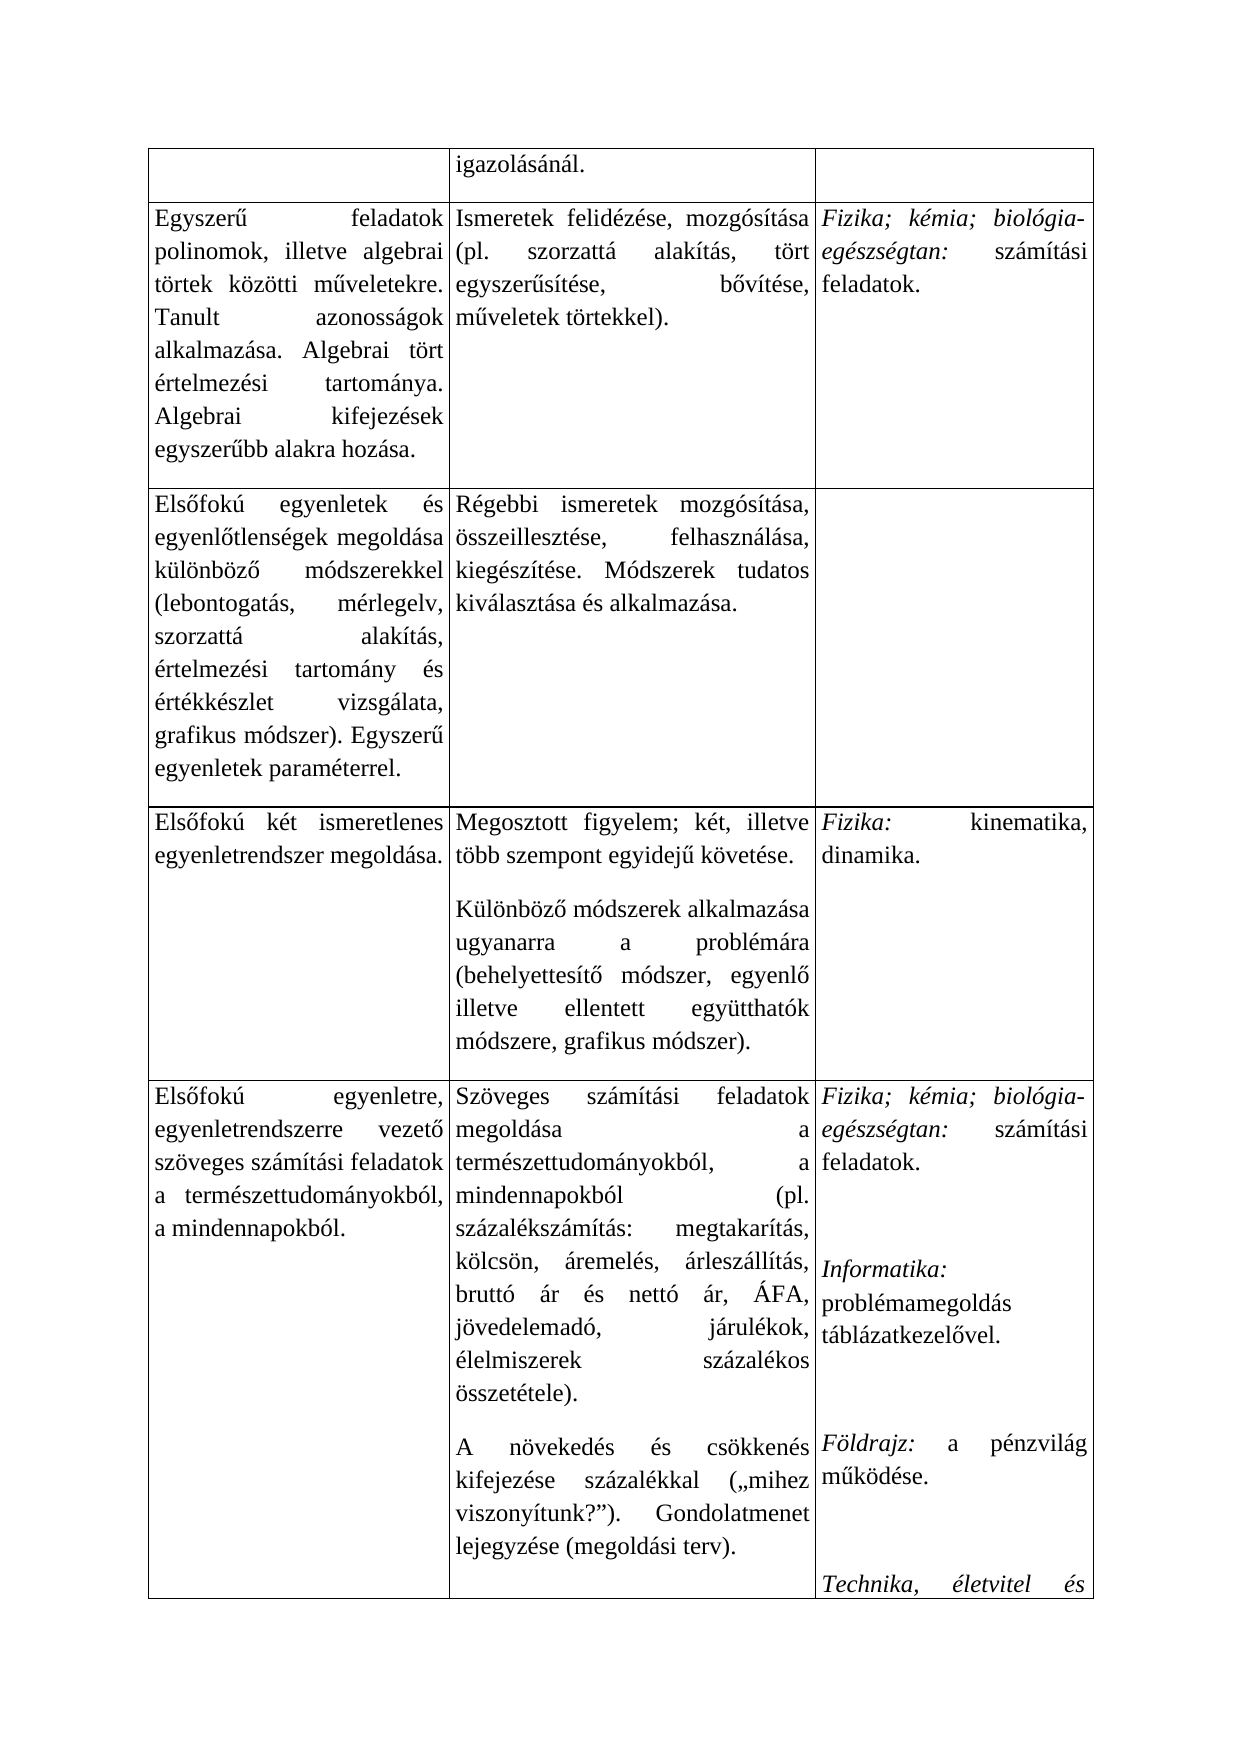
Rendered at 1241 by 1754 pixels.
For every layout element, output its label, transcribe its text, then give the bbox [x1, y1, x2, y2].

table_cell Ismeretek felidézése, mozgósítása (pl. szorzattá alakítás, tört egyszerűsítése, bővítése, műveletek törtekkel). [450, 203, 815, 488]
table_cell Megosztott figyelem; két, illetve több szempont egyidejű követése. Különböző módszerek alkalmazása ugyanarra a problémára (behelyettesítő módszer, egyenlő illetve ellentett együtthatók módszere, grafikus módszer). [450, 808, 815, 1080]
table_cell Régebbi ismeretek mozgósítása, összeillesztése, felhasználása, kiegészítése. Módszerek tudatos kiválasztása és alkalmazása. [450, 489, 815, 806]
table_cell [816, 1081, 1093, 1598]
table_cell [149, 1081, 449, 1598]
table_cell Egyszerű feladatok polinomok, illetve algebrai törtek közötti műveletekre. Tanult azonosságok alkalmazása. Algebrai tört értelmezési tartománya. Algebrai kifejezések egyszerűbb alakra hozása. [149, 203, 449, 488]
table_cell Fizika: kinematika, dinamika. [816, 808, 1093, 1080]
table_cell Elsőfokú két ismeretlenes egyenletrendszer megoldása. [149, 808, 449, 1080]
table_cell Fizika; kémia; biológia-egészségtan: számítási feladatok. [816, 203, 1093, 488]
table_cell Elsőfokú egyenletek és egyenlőtlenségek megoldása különböző módszerekkel (lebontogatás, mérlegelv, szorzattá alakítás, értelmezési tartomány és értékkészlet vizsgálata, grafikus módszer). Egyszerű egyenletek paraméterrel. [149, 489, 449, 806]
table_cell [816, 489, 1093, 806]
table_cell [816, 149, 1093, 202]
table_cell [149, 149, 449, 202]
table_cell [450, 1081, 815, 1598]
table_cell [450, 149, 815, 202]
